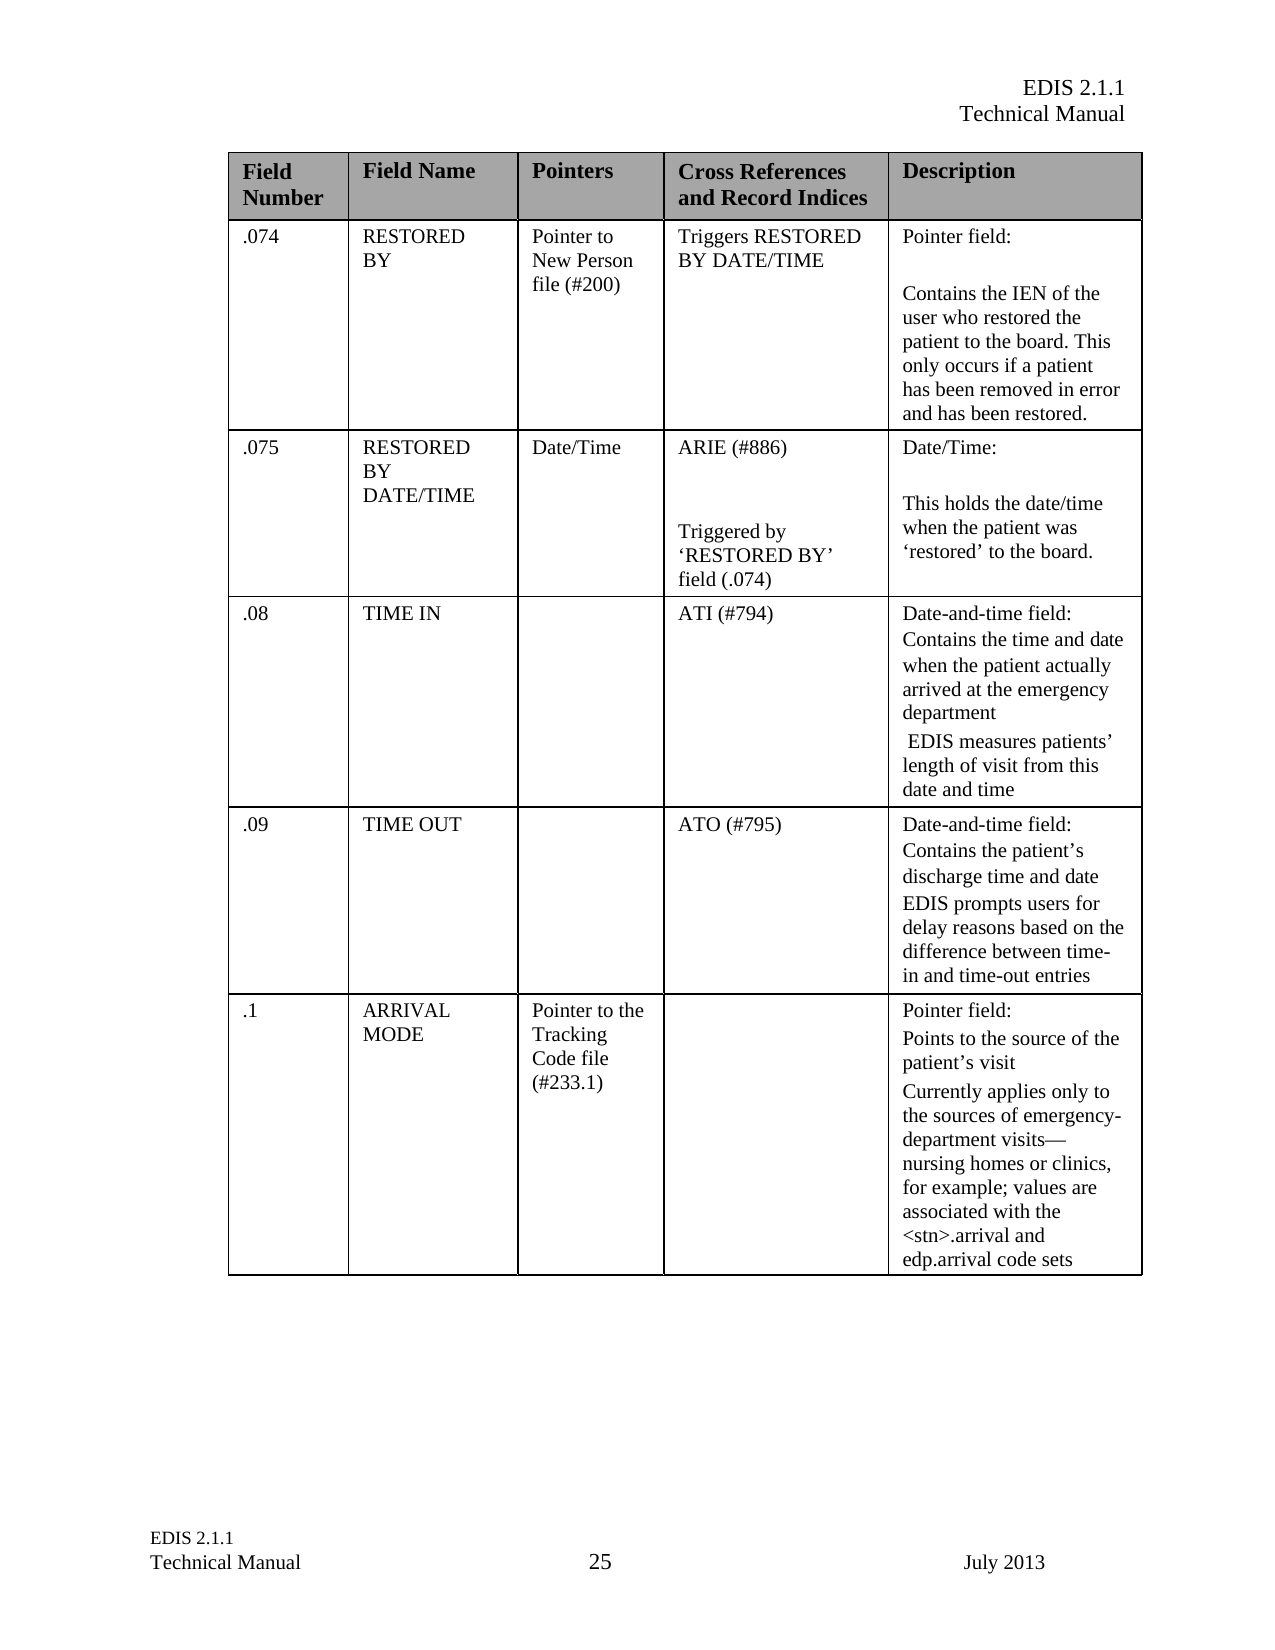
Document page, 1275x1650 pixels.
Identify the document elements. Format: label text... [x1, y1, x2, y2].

table_cell Pointer field: Points to the source of the patient’s visit Currently applies only to the sources of emergency- department visits— nursing homes or clinics, for example; values are associated with the <stn>.arrival and edp.arrival code sets [889, 995, 1141, 1274]
table_cell Triggers RESTORED BY DATE/TIME [665, 221, 888, 429]
table_cell Date/Time [519, 431, 663, 596]
table_header Field Name [349, 153, 517, 219]
table_cell ARIE (#886) Triggered by ‘RESTORED BY’ field (.074) [665, 431, 888, 596]
table_cell [665, 995, 888, 1274]
table_cell Date-and-time field: Contains the time and date when the patient actually arrived at the emergency department EDIS measures patients’ length of visit from this date and time [889, 597, 1141, 806]
table_cell [519, 597, 663, 806]
table_cell .1 [229, 995, 348, 1274]
table_cell ATI (#794) [665, 597, 888, 806]
table_cell RESTORED BY DATE/TIME [349, 431, 517, 596]
table_cell RESTORED BY [349, 221, 517, 429]
table_cell .074 [229, 221, 348, 429]
table_cell .075 [229, 431, 348, 596]
table_cell Pointer to the Tracking Code file (#233.1) [519, 995, 663, 1274]
table_cell TIME IN [349, 597, 517, 806]
table_header Cross References and Record Indices [665, 153, 888, 219]
table_cell .09 [229, 808, 348, 993]
table_cell ATO (#795) [665, 808, 888, 993]
table_cell Pointer to New Person file (#200) [519, 221, 663, 429]
table_cell TIME OUT [349, 808, 517, 993]
table_header Field Number [229, 153, 348, 219]
table_cell Date/Time: This holds the date/time when the patient was ‘restored’ to the board. [889, 431, 1141, 596]
table_cell Date-and-time field: Contains the patient’s discharge time and date EDIS prompts users for delay reasons based on the difference between time- in and time-out entries [889, 808, 1141, 993]
table_cell Pointer field: Contains the IEN of the user who restored the patient to the board. This only occurs if a patient has been removed in error and has been restored. [889, 221, 1141, 429]
table_header Description [889, 153, 1141, 219]
table_cell ARRIVAL MODE [349, 995, 517, 1274]
table_cell [519, 808, 663, 993]
table_header Pointers [519, 153, 663, 219]
table_cell .08 [229, 597, 348, 806]
